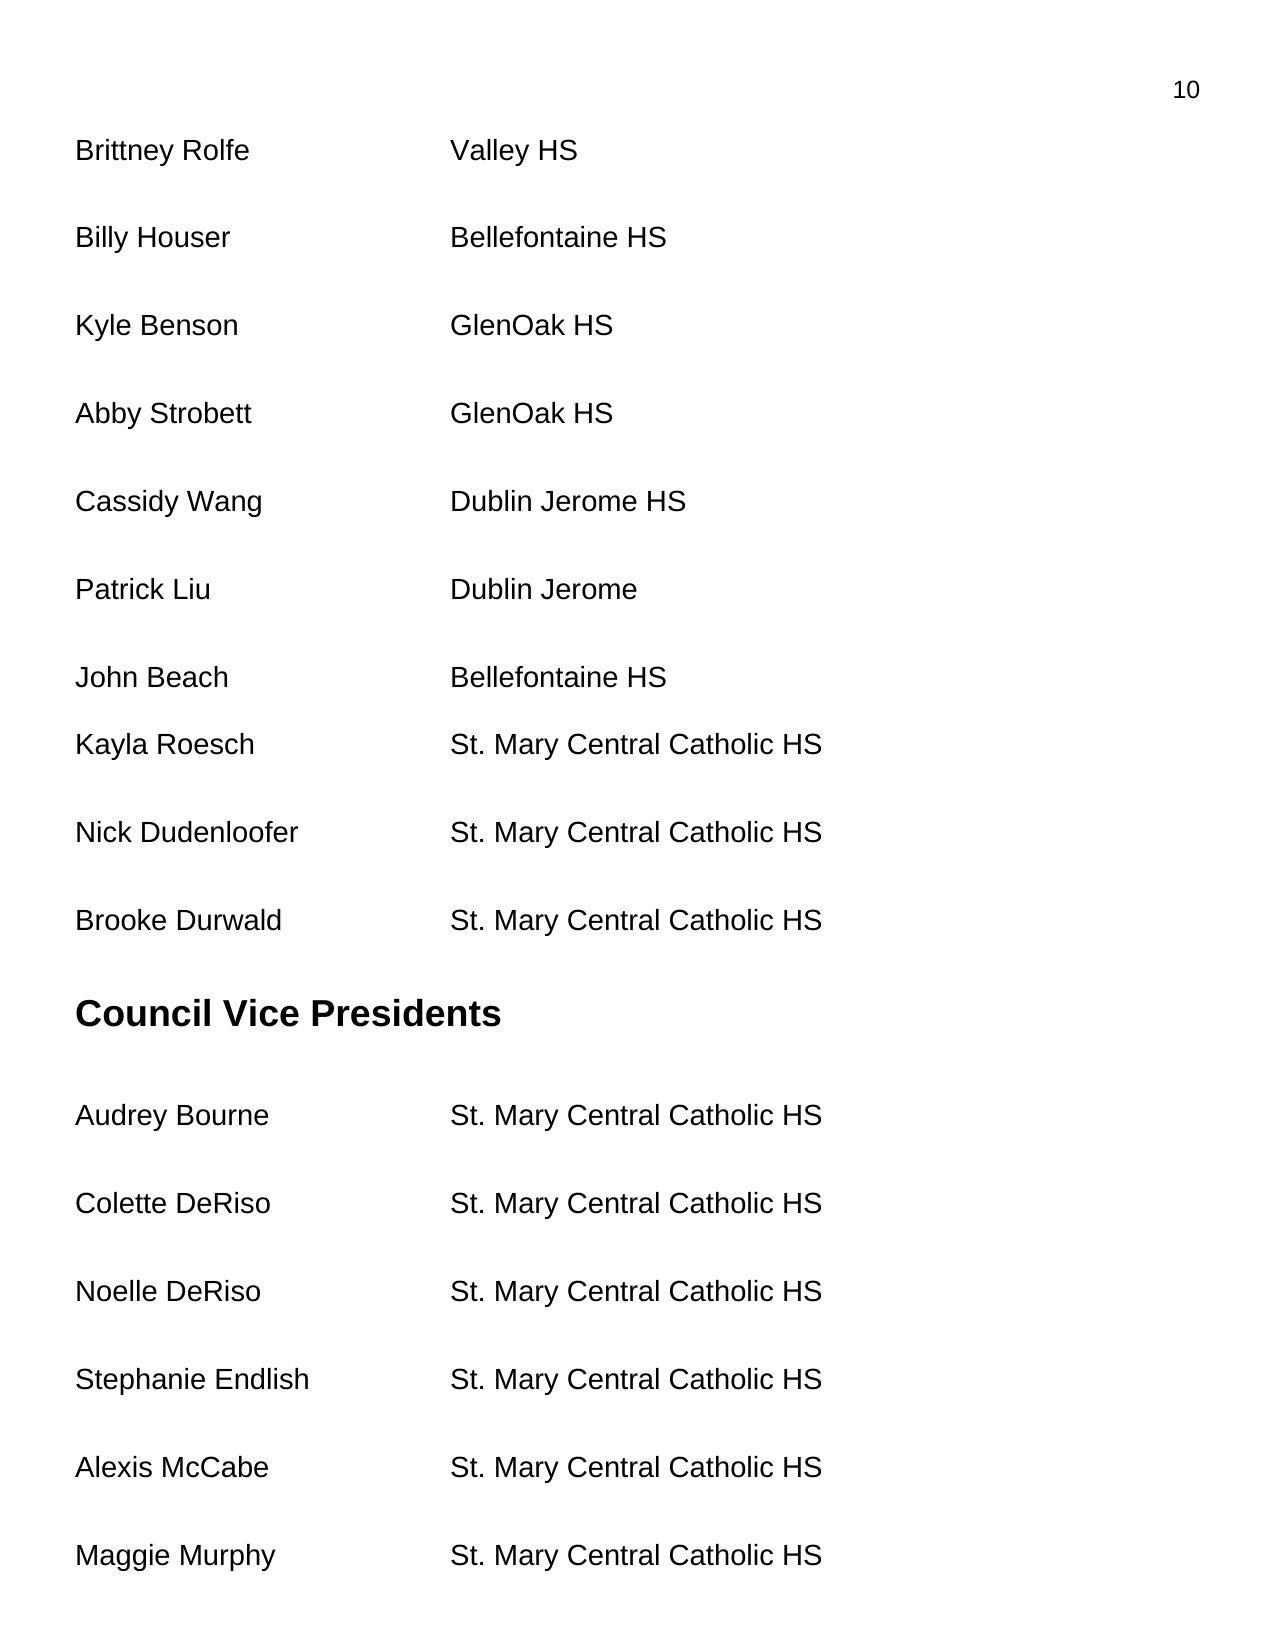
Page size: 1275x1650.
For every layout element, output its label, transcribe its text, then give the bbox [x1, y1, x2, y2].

text Cassidy Wang Dublin Jerome HS [75, 484, 1200, 518]
text Brooke Durwald St. Mary Central Catholic HS [75, 903, 1200, 936]
text Kyle Benson GlenOak HS [75, 308, 1200, 342]
text Abby Strobett GlenOak HS [75, 396, 1200, 430]
text Stephanie Endlish St. Mary Central Catholic HS [75, 1362, 1200, 1395]
text Billy Houser Bellefontaine HS [75, 220, 1200, 254]
text Colette DeRiso St. Mary Central Catholic HS [75, 1186, 1200, 1219]
text Audrey Bourne St. Mary Central Catholic HS [75, 1098, 1200, 1131]
text Alexis McCabe St. Mary Central Catholic HS [75, 1449, 1200, 1483]
text Noelle DeRiso St. Mary Central Catholic HS [75, 1274, 1200, 1307]
text Patrick Liu Dublin Jerome [75, 572, 1200, 606]
text Brittney Rolfe Valley HS [75, 132, 1200, 166]
text John Beach Bellefontaine HS Kayla Roesch St. Mary Central Catholic HS [75, 660, 1200, 761]
text Nick Dudenloofer St. Mary Central Catholic HS [75, 815, 1200, 848]
text Council Vice Presidents [75, 991, 1200, 1034]
text Maggie Murphy St. Mary Central Catholic HS [75, 1537, 1200, 1571]
